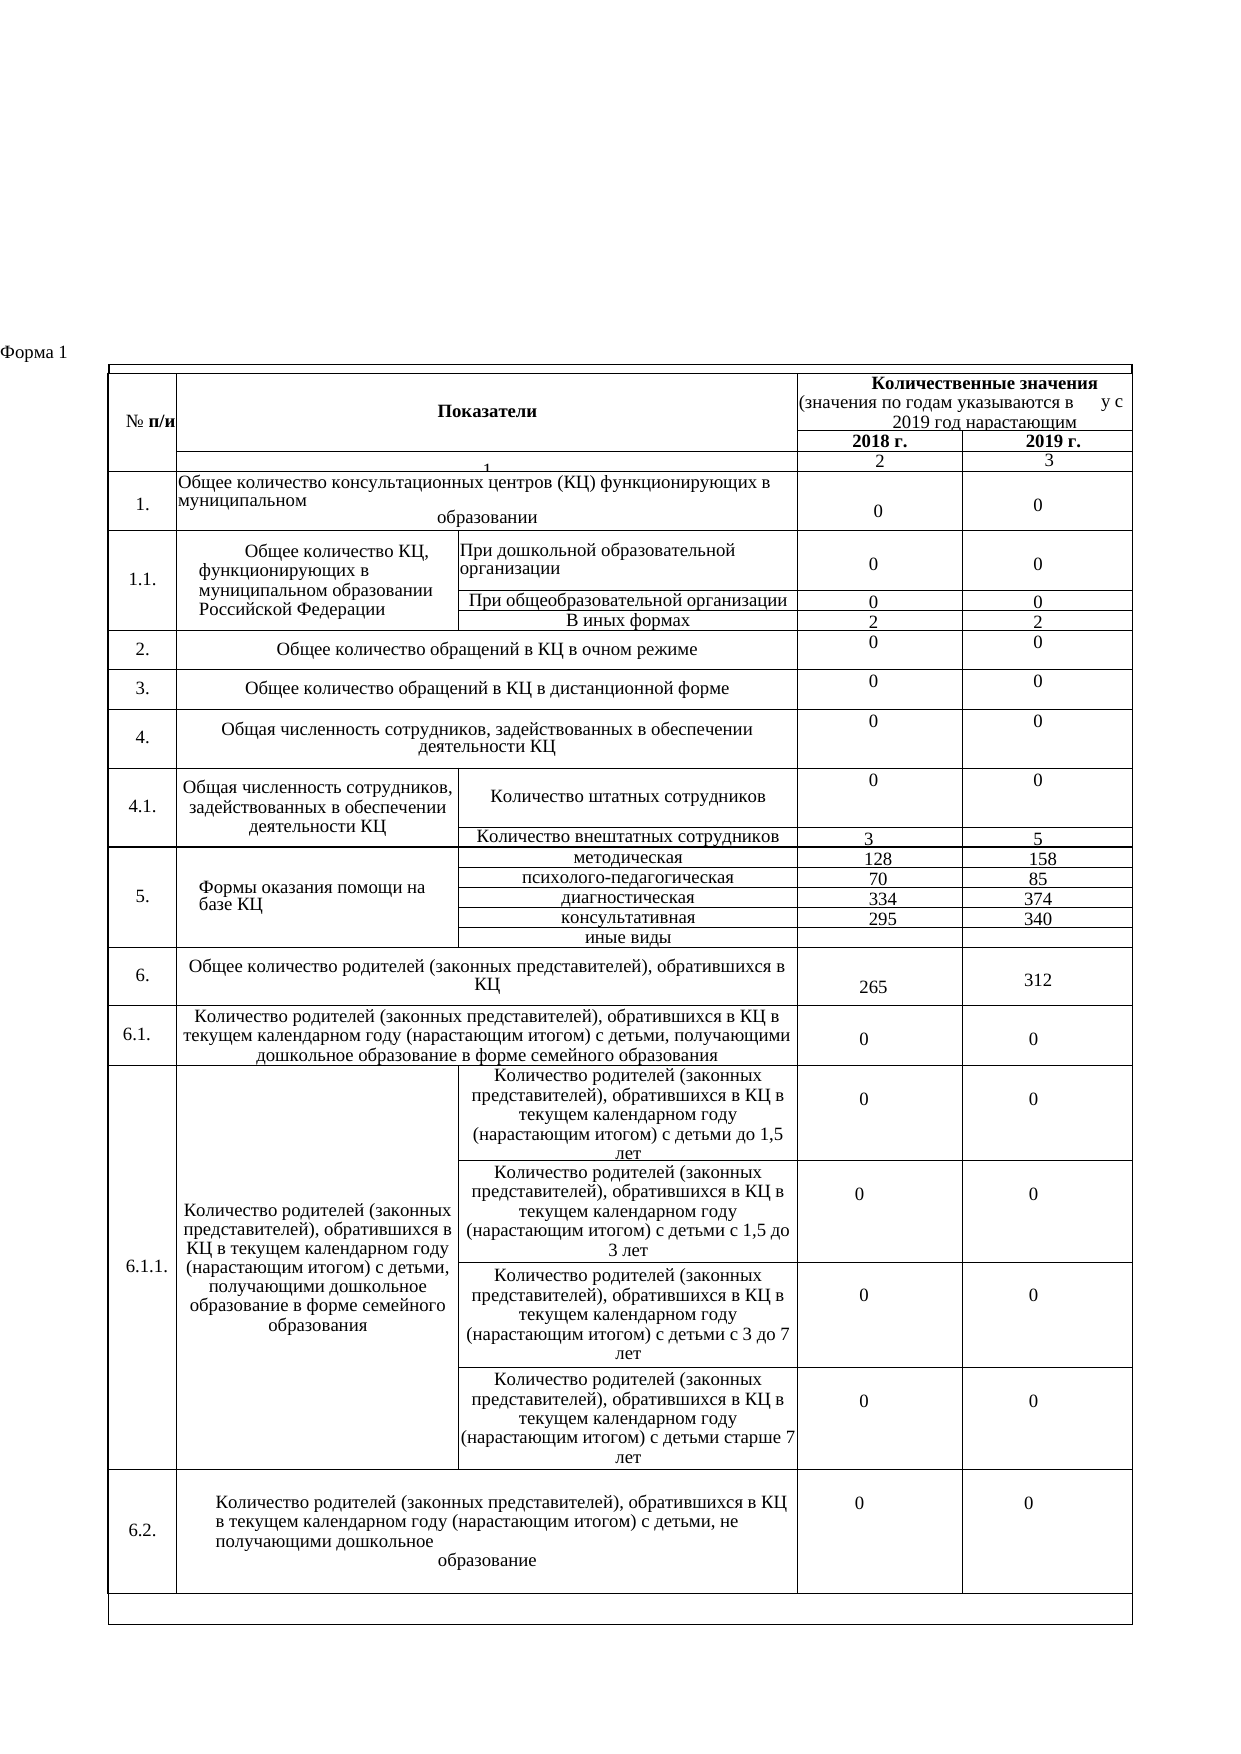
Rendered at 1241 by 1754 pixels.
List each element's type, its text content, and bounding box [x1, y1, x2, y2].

table_cell [1100, 431, 1132, 451]
table_cell Количество родителей (законных представителей), обратившихся в КЦ в текущем календарном году (нарастающим итогом) с детьми старше 7 лет [459, 1368, 797, 1469]
table_cell 70 [798, 868, 962, 887]
table_cell Общее количество консультационных центров (КЦ) функционирующих в муниципальном образовании [177, 472, 797, 530]
table_cell 5 [963, 828, 1100, 846]
table_cell 0 [963, 591, 1100, 609]
table_cell 0 [798, 769, 962, 827]
table_cell Формы оказания помощи на базе КЦ [177, 848, 458, 947]
table_cell 128 [798, 848, 962, 867]
table_cell При общеобразовательной организации [459, 591, 797, 609]
table_cell [1100, 670, 1132, 708]
table_cell 1. [109, 472, 176, 530]
table_header № п/и [109, 374, 176, 471]
table_cell [1100, 1263, 1132, 1367]
table_cell [1100, 472, 1132, 530]
table_cell [1100, 908, 1132, 927]
table_cell 0 [798, 1263, 962, 1367]
table_cell Общая численность сотрудников, задействованных в обеспечении деятельности КЦ [177, 710, 797, 767]
table_cell 340 [963, 908, 1100, 927]
text Форма 1 [0, 340, 1240, 363]
table_cell Общее количество родителей (законных представителей), обратившихся в КЦ [177, 948, 797, 1005]
table_cell 295 [798, 908, 962, 927]
table_cell 6.1.1. [109, 1066, 176, 1469]
table_cell 2. [109, 631, 176, 669]
table_cell иные виды [459, 928, 797, 947]
table_cell 0 [963, 1066, 1100, 1160]
table_cell [1100, 631, 1132, 669]
table_cell 0 [963, 769, 1100, 827]
table_cell 2 [798, 611, 962, 630]
table_cell [1100, 1368, 1132, 1469]
table_cell 3. [109, 670, 176, 708]
table_cell методическая [459, 848, 797, 867]
table_cell 0 [798, 472, 962, 530]
table_cell 0 [963, 1006, 1100, 1065]
table_cell [1100, 591, 1132, 609]
table_cell 1 [177, 452, 797, 471]
table_cell [1100, 1066, 1132, 1160]
table_cell 0 [798, 670, 962, 708]
table_header Показатели [177, 374, 797, 451]
table_cell Количество родителей (законных представителей), обратившихся в КЦ в текущем календарном году (нарастающим итогом) с детьми, не получающими дошкольное образование [177, 1470, 797, 1593]
table_cell 0 [798, 531, 962, 590]
table_cell диагностическая [459, 888, 797, 907]
table_cell [1100, 1161, 1132, 1262]
table_cell 0 [798, 1006, 962, 1065]
table_cell 3 [963, 452, 1100, 471]
table_cell [1100, 828, 1132, 846]
table_cell [1100, 531, 1132, 590]
table_cell 0 [798, 631, 962, 669]
table_cell 0 [963, 631, 1100, 669]
table_cell 3 Киселева , [798, 828, 962, 846]
table_cell Количество внештатных сотрудников [459, 828, 797, 846]
table_cell 0 [798, 710, 962, 767]
table_cell Количество родителей (законных представителей), обратившихся в КЦ в текущем календарном году (нарастающим итогом) с детьми с 3 до 7 лет [459, 1263, 797, 1367]
table_cell 0 [963, 531, 1100, 590]
table_cell 6.2. [109, 1470, 176, 1593]
table_cell 85 [963, 868, 1100, 887]
table_cell 0 [798, 1161, 962, 1262]
table_cell При дошкольной образовательной организации [459, 531, 797, 590]
table_cell В иных формах [459, 611, 797, 630]
table_cell 6. [109, 948, 176, 1005]
table_cell [1100, 1470, 1132, 1593]
table_cell Количество родителей (законных представителей), обратившихся в КЦ в текущем календарном году (нарастающим итогом) с детьми с 1,5 до 3 лет [459, 1161, 797, 1262]
table_cell [1100, 769, 1132, 827]
table_cell [1100, 1006, 1132, 1065]
table_cell [1100, 452, 1132, 471]
table_cell Количество родителей (законных представителей), обратившихся в КЦ в текущем календарном году (нарастающим итогом) с детьми до 1,5 лет [459, 1066, 797, 1160]
table_cell [1100, 888, 1132, 907]
table_cell Количество родителей (законных представителей), обратившихся в КЦ в текущем календарном году (нарастающим итогом) с детьми, получающими дошкольное образование в форме семейного образования [177, 1006, 797, 1065]
table_cell 2 [798, 452, 962, 471]
table_cell [1100, 948, 1132, 1005]
table_cell [963, 928, 1100, 947]
table_cell 2019 г. [963, 431, 1100, 451]
table_cell Общее количество обращений в КЦ в очном режиме [177, 631, 797, 669]
table_cell [1100, 928, 1132, 947]
table_header Количественные значения (значения по годам указываются в 2019 год нарастающим итогом) [798, 374, 1100, 430]
table_cell 0 [798, 1470, 962, 1593]
table_cell психолого-педагогическая [459, 868, 797, 887]
table_cell 374 [963, 888, 1100, 907]
table_cell Количество штатных сотрудников [459, 769, 797, 827]
table_header у с [1100, 374, 1132, 430]
table_cell [798, 928, 962, 947]
table_cell 0 [963, 472, 1100, 530]
table_cell 0 [963, 710, 1100, 767]
table_cell 0 [798, 1066, 962, 1160]
table_cell 1.1. [109, 531, 176, 630]
table_cell 5. [109, 848, 176, 947]
table_cell 0 [963, 1263, 1100, 1367]
table_cell 0 [798, 591, 962, 609]
table_cell Общее количество КЦ, функционирующих в муниципальном образовании Российской Федерации [177, 531, 458, 630]
table_cell [1100, 710, 1132, 767]
table_cell 0 [963, 1161, 1100, 1262]
table_cell 265 [798, 948, 962, 1005]
table_cell 312 [963, 948, 1100, 1005]
table_cell консультативная [459, 908, 797, 927]
table_cell [1100, 611, 1132, 630]
table_cell 2 [963, 611, 1100, 630]
table_cell 0 [963, 1368, 1100, 1469]
table_cell [1100, 868, 1132, 887]
table_cell 158 [963, 848, 1100, 867]
table_cell 4.1. [109, 769, 176, 846]
table_cell Общая численность сотрудников, задействованных в обеспечении деятельности КЦ [177, 769, 458, 846]
table_cell 334 [798, 888, 962, 907]
table_cell 4. [109, 710, 176, 767]
table_cell 0 [963, 670, 1100, 708]
table_cell Количество родителей (законных представителей), обратившихся в КЦ в текущем календарном году (нарастающим итогом) с детьми, получающими дошкольное образование в форме семейного образования [177, 1066, 458, 1469]
table_cell [1100, 848, 1132, 867]
table_cell Общее количество обращений в КЦ в дистанционной форме [177, 670, 797, 708]
table_cell 6.1. [109, 1006, 176, 1065]
table_cell 0 [963, 1470, 1100, 1593]
table_cell 2018 г. [798, 431, 962, 451]
table_cell 0 [798, 1368, 962, 1469]
